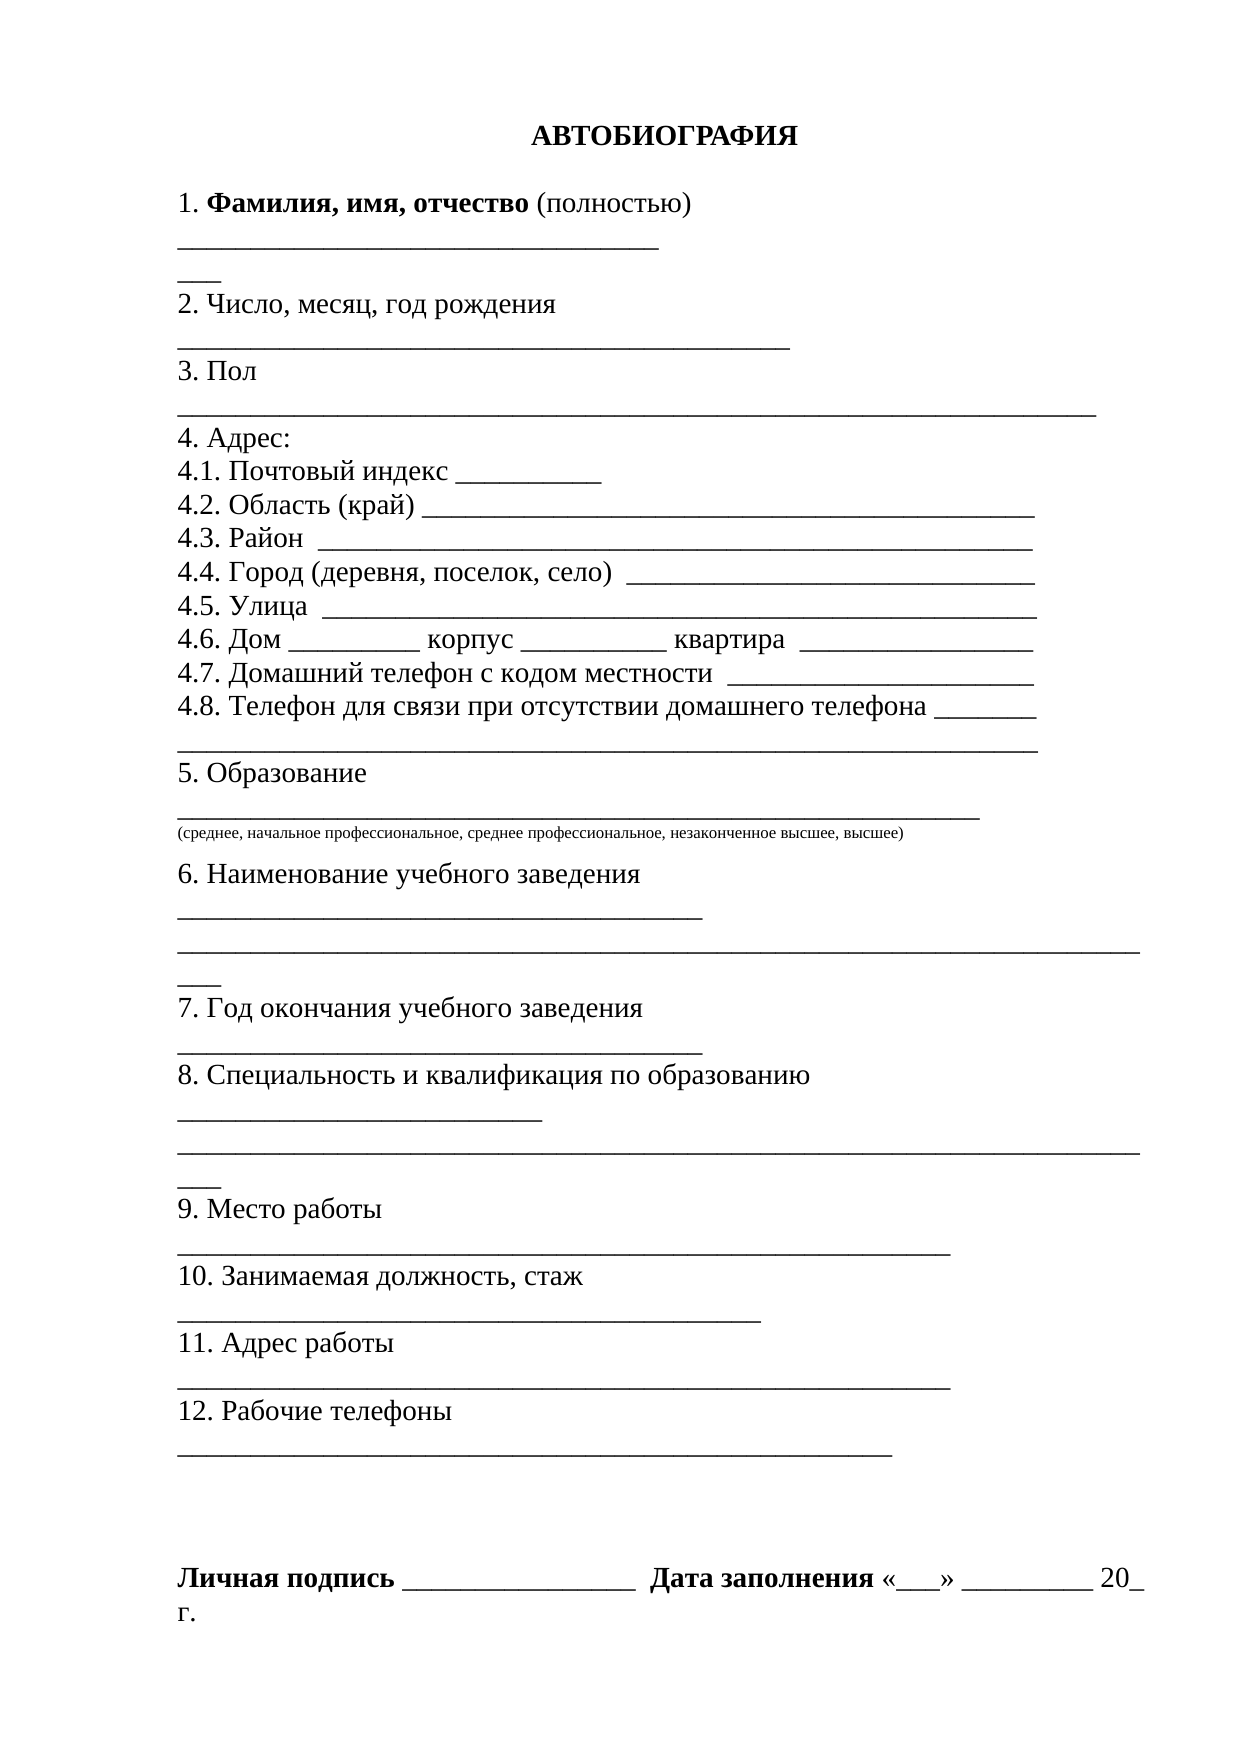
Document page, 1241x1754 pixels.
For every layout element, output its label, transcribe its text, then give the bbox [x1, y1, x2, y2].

text _____________________________________________________________________ [177, 923, 1152, 990]
text 7. Год окончания учебного заведения ____________________________________ [177, 990, 1152, 1057]
text 12. Рабочие телефоны _________________________________________________ [177, 1393, 1152, 1460]
text 4. Адрес: [177, 420, 1152, 453]
text 4.3. Район _________________________________________________ [177, 521, 1152, 554]
text Личная подпись ________________ Дата заполнения «___» _________ 20_ г. [177, 1560, 1152, 1627]
text 4.5. Улица _________________________________________________ [177, 588, 1152, 621]
text 4.1. Почтовый индекс __________ [177, 453, 1152, 487]
text 2. Число, месяц, год рождения __________________________________________ [177, 286, 1152, 353]
text ___________________________________________________________ [177, 722, 1152, 755]
text 9. Место работы _____________________________________________________ [177, 1191, 1152, 1258]
text 4.6. Дом _________ корпус __________ квартира ________________ [177, 621, 1152, 655]
text 8. Специальность и квалификация по образованию _________________________ [177, 1057, 1152, 1124]
text 4.2. Область (край) __________________________________________ [177, 487, 1152, 521]
text 4.7. Домашний телефон с кодом местности _____________________ [177, 655, 1152, 688]
text 6. Наименование учебного заведения ____________________________________ [177, 856, 1152, 923]
text ___ [177, 252, 1152, 286]
text (среднее, начальное профессиональное, среднее профессиональное, незаконченное высшее, высшее) [177, 822, 1152, 856]
text 4.4. Город (деревня, поселок, село) ____________________________ [177, 554, 1152, 588]
text _____________________________________________________________________ [177, 1124, 1152, 1191]
text 11. Адрес работы _____________________________________________________ [177, 1326, 1152, 1393]
text 10. Занимаемая должность, стаж ________________________________________ [177, 1258, 1152, 1326]
text 3. Пол _______________________________________________________________ [177, 353, 1152, 420]
text 5. Образование _______________________________________________________ [177, 755, 1152, 822]
text 1. Фамилия, имя, отчество (полностью) _________________________________ [177, 185, 1152, 252]
text 4.8. Телефон для связи при отсутствии домашнего телефона _______ [177, 688, 1152, 722]
text АВТОБИОГРАФИЯ [177, 118, 1152, 152]
